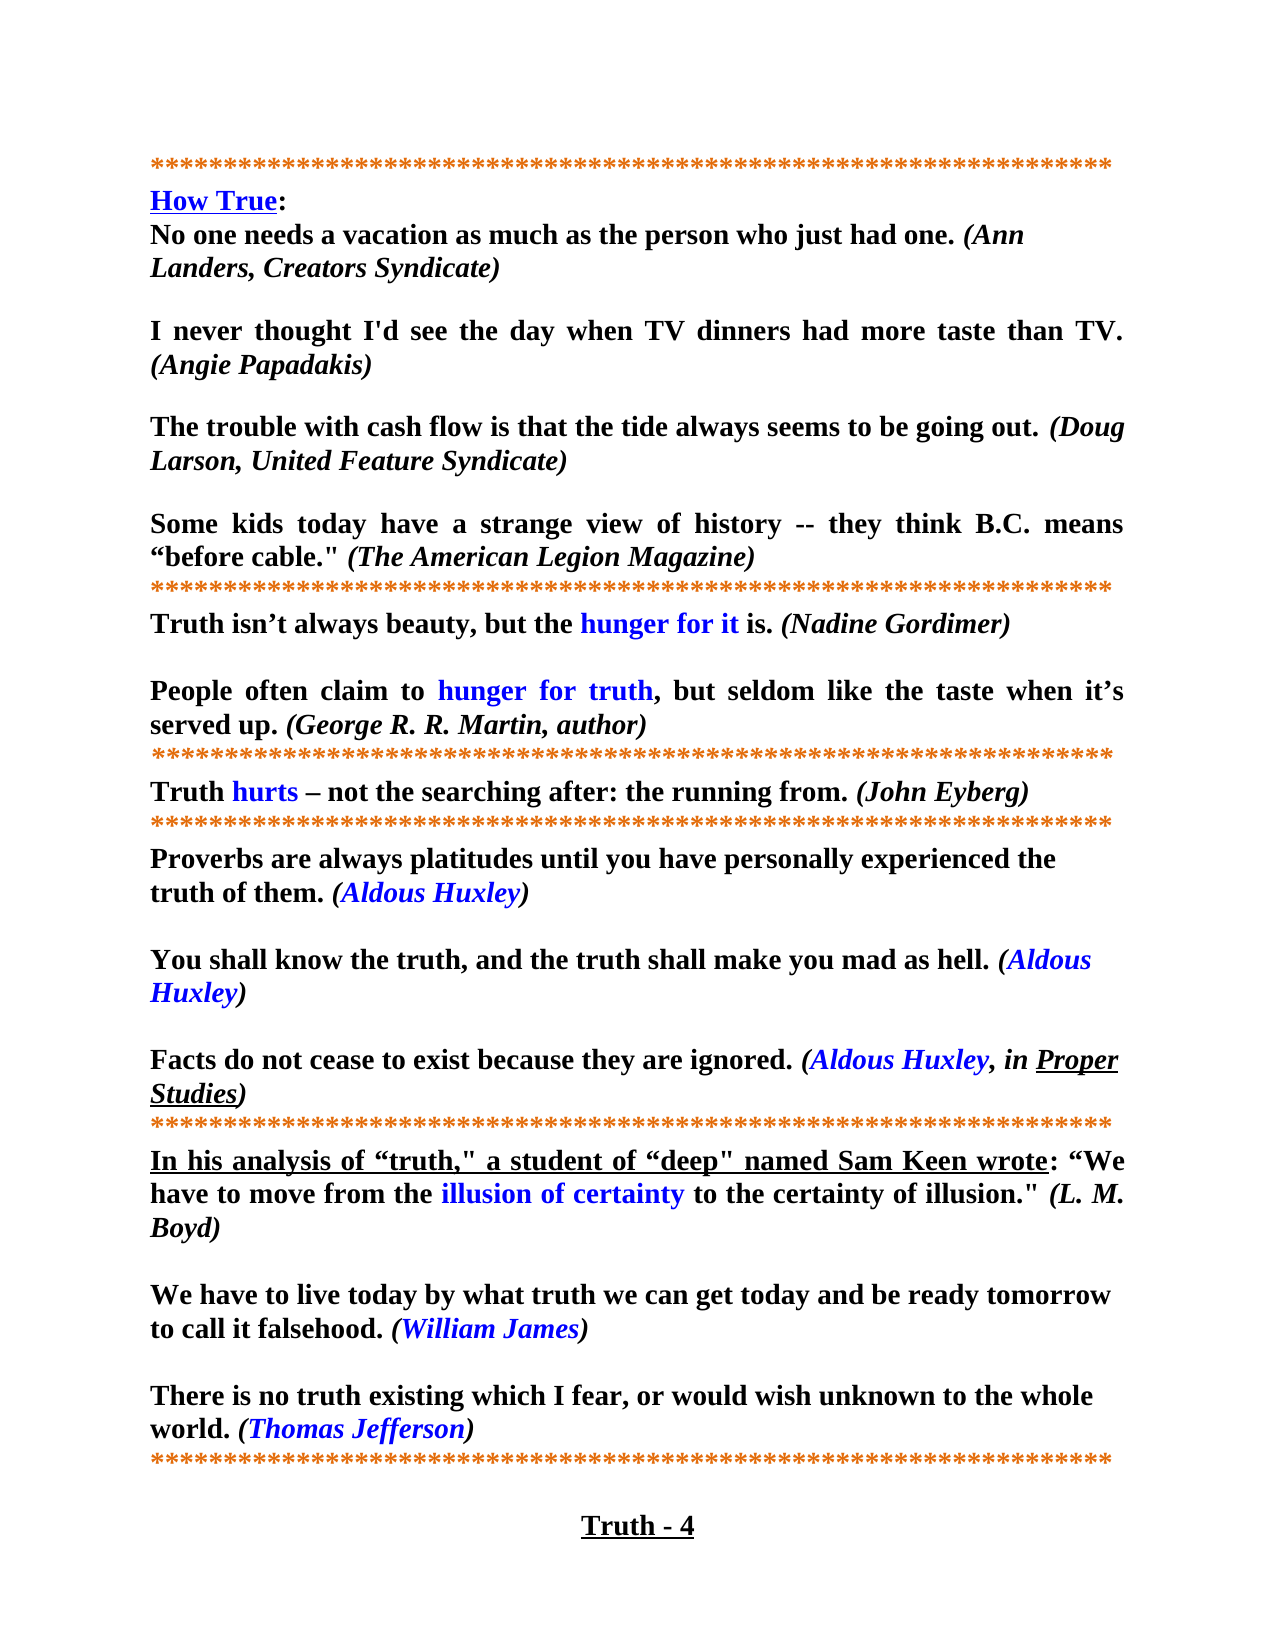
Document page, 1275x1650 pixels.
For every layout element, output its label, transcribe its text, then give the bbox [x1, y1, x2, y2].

text Facts do not cease to exist because they are ignored. (Aldous Huxley, in Proper Studies) [150, 1042, 1125, 1109]
text ****************************************************************** [150, 1445, 1125, 1478]
text I never thought I'd see the day when TV dinners had more taste than TV. (Angie Papadakis) [150, 313, 1125, 380]
text There is no truth existing which I fear, or would wish unknown to the whole world. (Thomas Jefferson) [150, 1378, 1125, 1445]
text You shall know the truth, and the truth shall make you mad as hell. (Aldous Huxley) [150, 942, 1125, 1009]
text People often claim to hunger for truth, but seldom like the taste when it’s served up. (George R. R. Martin, author) [150, 673, 1125, 741]
text ****************************************************************** [150, 1109, 1125, 1143]
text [150, 150, 1125, 183]
text ****************************************************************** [150, 741, 1125, 774]
text Truth hurts – not the searching after: the running from. (John Eyberg) [150, 774, 1125, 808]
text Some kids today have a strange view of history -- they think B.C. means “before cable." (The American Legion Magazine) [150, 506, 1125, 573]
text In his analysis of “truth," a student of “deep" named Sam Keen wrote: “We have to move from the illusion of certainty to the certainty of illusion." (L. M. Boyd) [150, 1143, 1125, 1244]
text No one needs a vacation as much as the person who just had one. (Ann Landers, Creators Syndicate) [150, 217, 1125, 284]
text ****************************************************************** [150, 808, 1125, 841]
text We have to live today by what truth we can get today and be ready tomorrow to call it falsehood. (William James) [150, 1277, 1125, 1344]
text ****************************************************************** [150, 573, 1125, 606]
text The trouble with cash flow is that the tide always seems to be going out. (Doug Larson, United Feature Syndicate) [150, 409, 1125, 477]
text Truth isn’t always beauty, but the hunger for it is. (Nadine Gordimer) [150, 606, 1125, 640]
text Proverbs are always platitudes until you have personally experienced the truth of them. (Aldous Huxley) [150, 841, 1125, 908]
text How True: [150, 183, 1125, 217]
